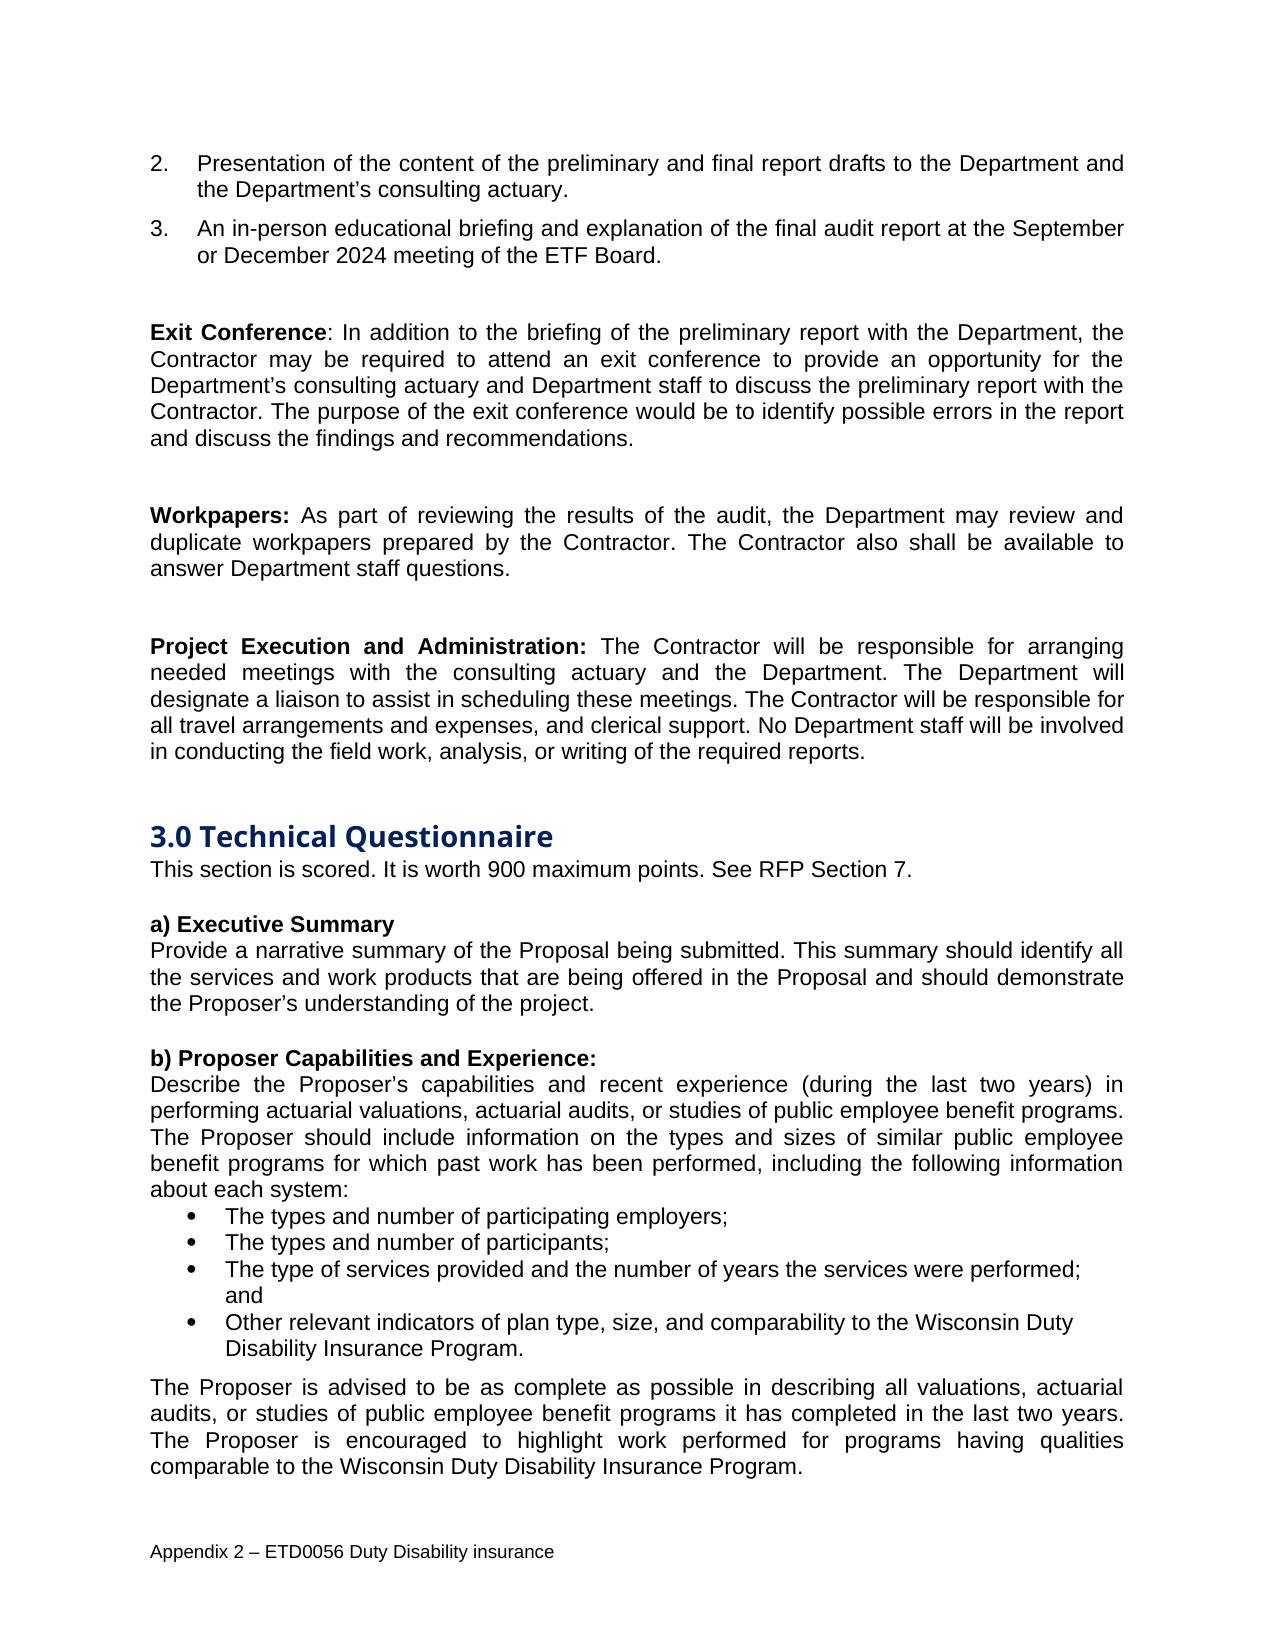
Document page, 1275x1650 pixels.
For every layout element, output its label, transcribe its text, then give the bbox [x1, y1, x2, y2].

text a) Executive Summary [150, 911, 1125, 937]
text Describe the Proposer’s capabilities and recent experience (during the last two years) in performing actuarial valuations, actuarial audits, or studies of public employee benefit programs. The Proposer should include information on the types and sizes of similar public employee benefit programs for which past work has been performed, including the following information about each system: [150, 1071, 1125, 1203]
text 3. An in-person educational briefing and explanation of the final audit report at the September or December 2024 meeting of the ETF Board. [150, 215, 1125, 268]
text Project Execution and Administration: The Contractor will be responsible for arranging needed meetings with the consulting actuary and the Department. The Department will designate a liaison to assist in scheduling these meetings. The Contractor will be responsible for all travel arrangements and expenses, and clerical support. No Department staff will be involved in conducting the field work, analysis, or writing of the required reports. [150, 633, 1125, 764]
list The types and number of participants; [187, 1229, 1125, 1256]
list The types and number of participating employers; [187, 1203, 1125, 1229]
text 3.0 Technical Questionnaire [150, 817, 1125, 856]
text Provide a narrative summary of the Proposal being submitted. This summary should identify all the services and work products that are being offered in the Proposal and should demonstrate the Proposer’s understanding of the project. [150, 937, 1125, 1017]
text Workpapers: As part of reviewing the results of the audit, the Department may review and duplicate workpapers prepared by the Contractor. The Contractor also shall be available to answer Department staff questions. [150, 502, 1125, 581]
list The type of services provided and the number of years the services were performed; and [187, 1256, 1125, 1309]
text This section is scored. It is worth 900 maximum points. See RFP Section 7. [150, 856, 1125, 883]
text b) Proposer Capabilities and Experience: [150, 1044, 1125, 1071]
text Exit Conference: In addition to the briefing of the preliminary report with the Department, the Contractor may be required to attend an exit conference to provide an opportunity for the Department’s consulting actuary and Department staff to discuss the preliminary report with the Contractor. The purpose of the exit conference would be to identify possible errors in the report and discuss the findings and recommendations. [150, 319, 1125, 451]
list Other relevant indicators of plan type, size, and comparability to the Wisconsin Duty Disability Insurance Program. [187, 1309, 1125, 1361]
text 2. Presentation of the content of the preliminary and final report drafts to the Department and the Department’s consulting actuary. [150, 150, 1125, 203]
text The Proposer is advised to be as complete as possible in describing all valuations, actuarial audits, or studies of public employee benefit programs it has completed in the last two years. The Proposer is encouraged to highlight work performed for programs having qualities comparable to the Wisconsin Duty Disability Insurance Program. [150, 1374, 1125, 1479]
